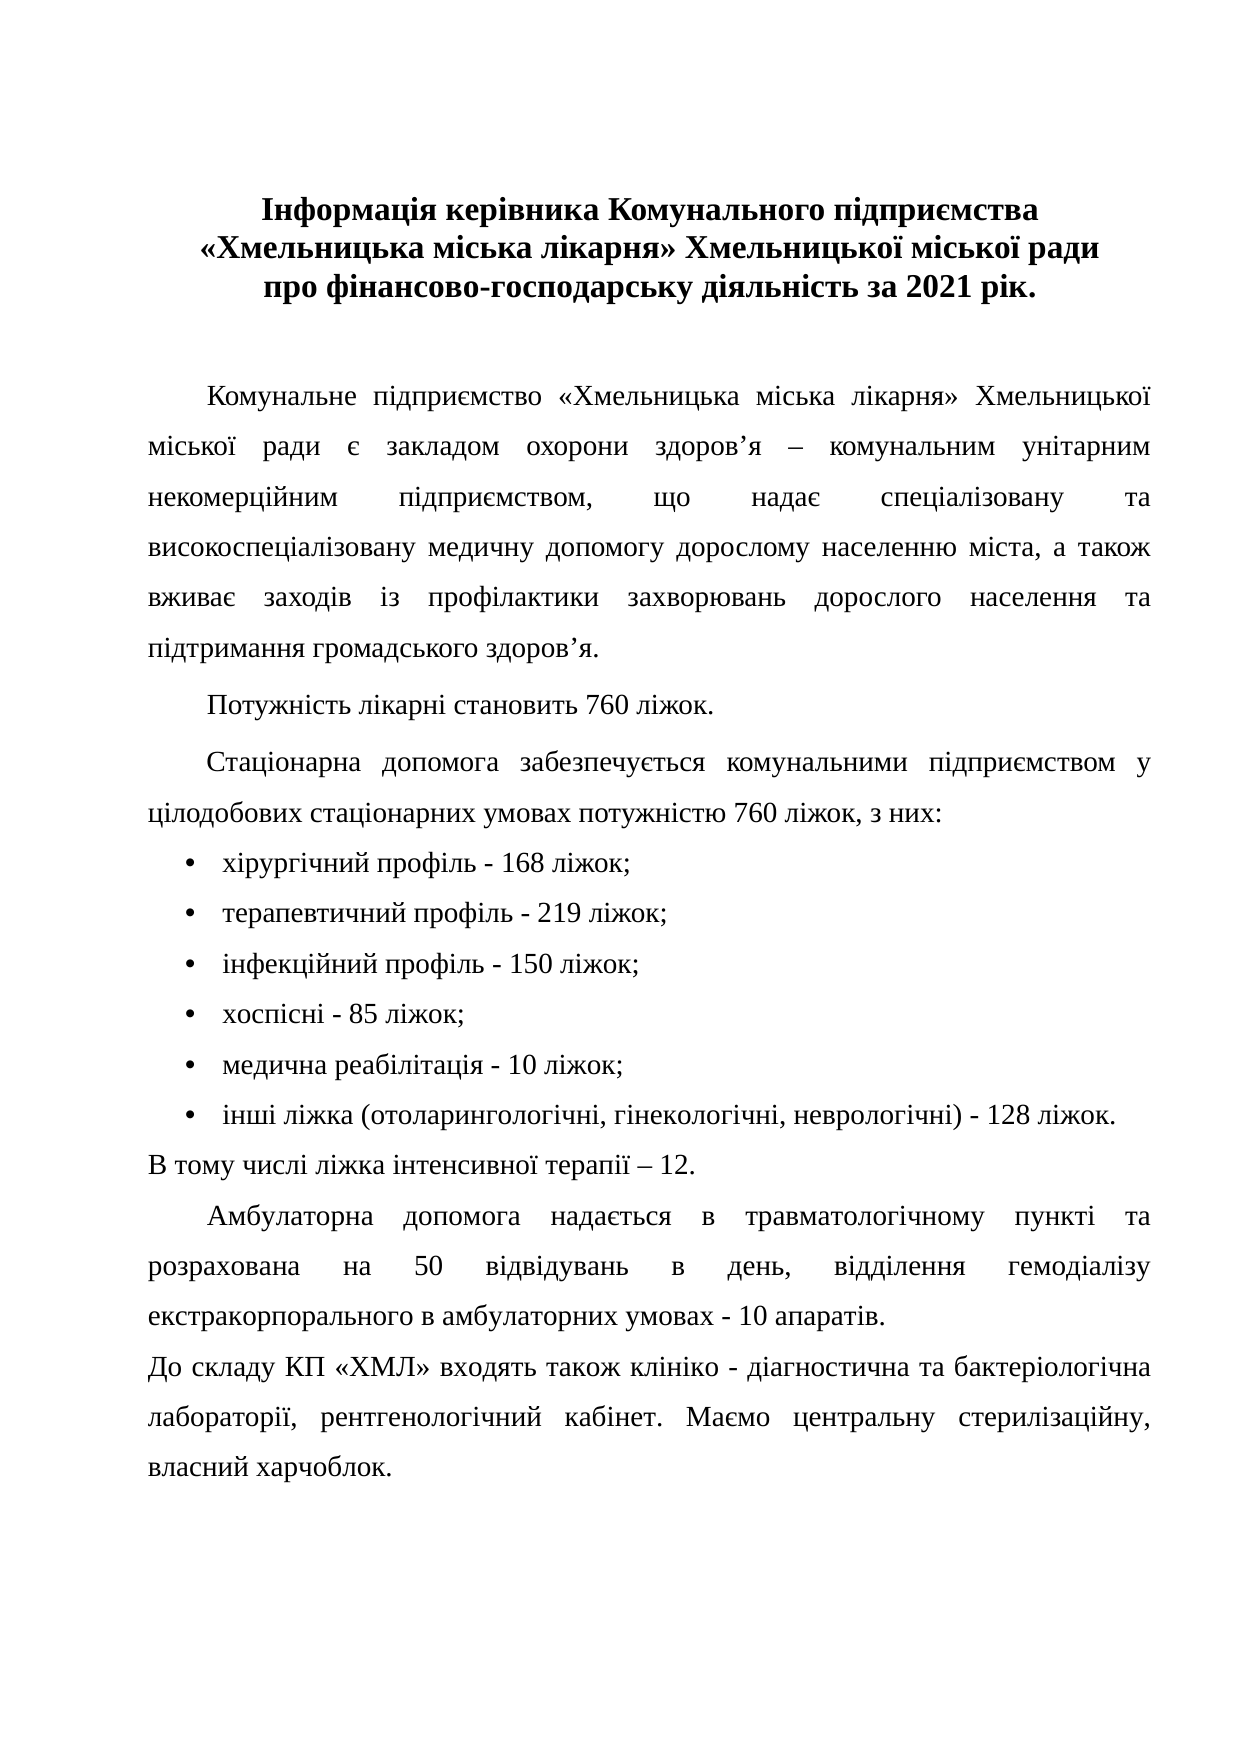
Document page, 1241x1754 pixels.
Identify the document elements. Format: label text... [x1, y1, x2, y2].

text Інформація керівника Комунального підприємства «Хмельницька міська лікарня» Хмельницької міської ради [148, 189, 1152, 266]
text Стаціонарна допомога забезпечується комунальними підприємством у цілодобових стаціонарних умовах потужністю 760 ліжок, з них: [148, 744, 1152, 828]
list терапевтичний профіль - 219 ліжок; [185, 895, 1152, 929]
text про фінансово-господарську діяльність за 2021 рік. [148, 266, 1152, 304]
text Амбулаторна допомога надається в травматологічному пункті та розрахована на 50 відвідувань в день, відділення гемодіалізу екстракорпорального в амбулаторних умовах - 10 апаратів. [148, 1198, 1152, 1332]
text Потужність лікарні становить 760 ліжок. [148, 687, 1152, 721]
text Комунальне підприємство «Хмельницька міська лікарня» Хмельницької міської ради є закладом охорони здоров’я – комунальним унітарним некомерційним підприємством, що надає спеціалізовану та високоспеціалізовану медичну допомогу дорослому населенню міста, а також вживає заходів із профілактики захворювань дорослого населення та підтримання громадського здоров’я. [148, 378, 1152, 663]
list хірургічний профіль - 168 ліжок; [185, 845, 1152, 879]
list інші ліжка (отоларингологічні, гінекологічні, неврологічні) - 128 ліжок. [185, 1097, 1152, 1131]
text До складу КП «ХМЛ» входять також клініко - діагностична та бактеріологічна лабораторії, рентгенологічний кабінет. Маємо центральну стерилізаційну, власний харчоблок. [148, 1349, 1152, 1483]
list медична реабілітація - 10 ліжок; [185, 1047, 1152, 1080]
list інфекційний профіль - 150 ліжок; [185, 946, 1152, 979]
list хоспісні - 85 ліжок; [185, 996, 1152, 1030]
text В тому числі ліжка інтенсивної терапії – 12. [148, 1147, 1152, 1181]
